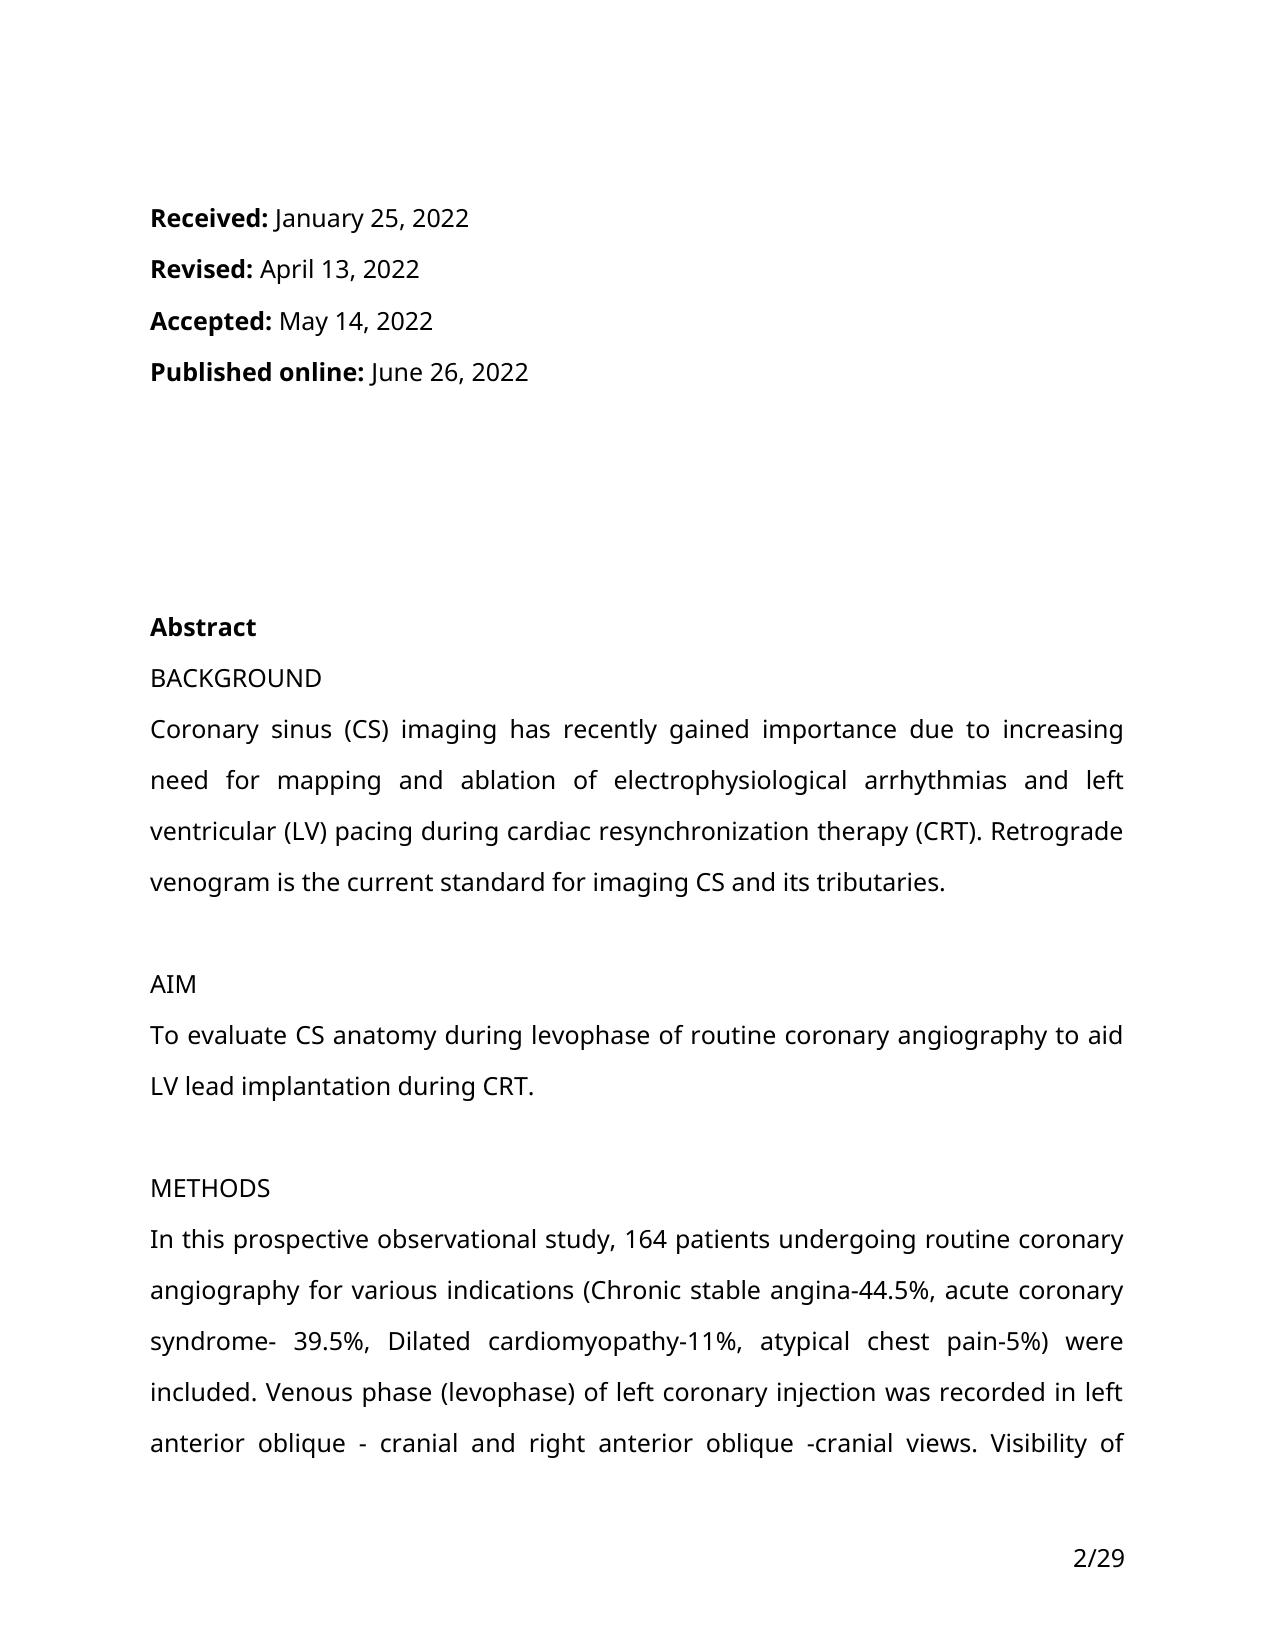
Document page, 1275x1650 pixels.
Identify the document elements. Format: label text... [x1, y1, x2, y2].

text Revised: April 13, 2022 [150, 252, 1125, 286]
text Abstract [150, 609, 1125, 643]
text Received: January 25, 2022 [150, 201, 1125, 235]
text BACKGROUND [150, 660, 1125, 694]
text Published online: June 26, 2022 [150, 354, 371, 388]
text Published online: June 26, 2022 [423, 354, 1125, 388]
text To evaluate CS anatomy during levophase of routine coronary angiography to aid LV lead implantation during CRT. [150, 1018, 1125, 1103]
text Coronary sinus (CS) imaging has recently gained importance due to increasing need for mapping and ablation of electrophysiological arrhythmias and left ventricular (LV) pacing during cardiac resynchronization therapy (CRT). Retrograde venogram is the current standard for imaging CS and its tributaries. [150, 711, 1125, 899]
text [150, 1222, 1125, 1460]
text METHODS [150, 1171, 1125, 1205]
text AIM [150, 967, 1125, 1001]
text Accepted: May 14, 2022 [150, 303, 1125, 337]
